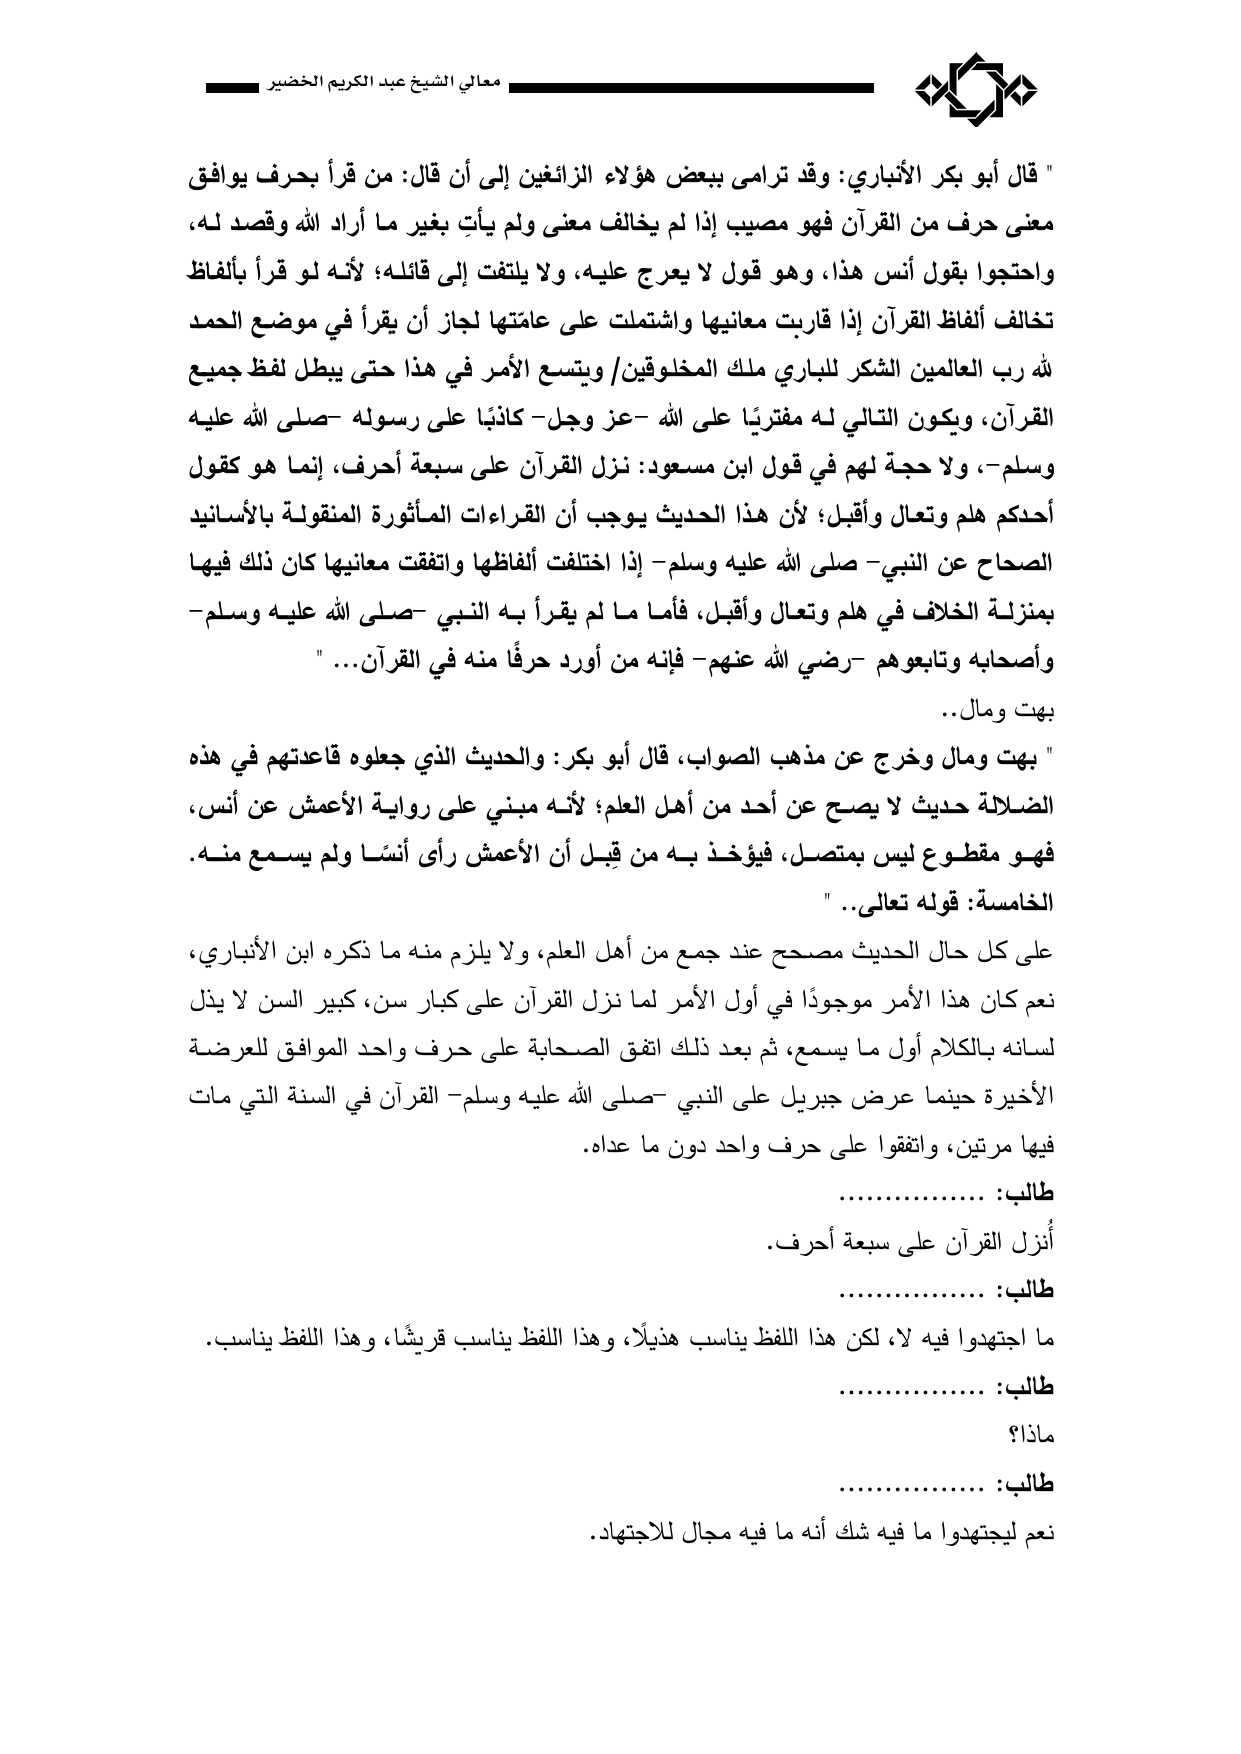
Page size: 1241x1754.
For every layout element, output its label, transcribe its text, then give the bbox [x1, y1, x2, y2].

text طالب: ................ [187, 1168, 1053, 1217]
text على كل حال الحديث مصحح عند جمع من أهل العلم، ولا يلزم منه ما ذكره ابن الأنباري، نعم كان هذا الأمر موجودًا في أول الأمر لما نزل القرآن على كبار سن، كبير السن لا يذل لسانه بالكلام أول ما يسمع، ثم بعد ذلك اتفق الصحابة على حرف واحد الموافق للعرضة الأخيرة حينما عرض جبريل على النبي -صلى الله عليه وسلم- القرآن في السنة التي مات فيها مرتين، واتفقوا على حرف واحد دون ما عداه. [187, 926, 1053, 1168]
text " قال أبو بكر الأنباري: وقد ترامى ببعض هؤلاء الزائغين إلى أن قال: من قرأ بحرف يوافق معنى حرف من القرآن فهو مصيب إذا لم يخالف معنى ولم يأتِ بغير ما أراد الله وقصد له، واحتجوا بقول أنس هذا، وهو قول لا يعرج عليه، ولا يلتفت إلى قائله؛ لأنه لو قرأ بألفاظ تخالف ألفاظ القرآن إذا قاربت معانيها واشتملت على عامّتها لجاز أن يقرأ في موضع الحمد لله رب العالمين الشكر للباري ملك المخلوقين/ ويتسع الأمر في هذا حتى يبطل لفظ جميع القرآن، ويكون التالي له مفتريًا على الله -عز وجل- كاذبًا على رسوله -صلى الله عليه وسلم-، ولا حجة لهم في قول ابن مسعود: نزل القرآن على سبعة أحرف، إنما هو كقول أحدكم هلم وتعال وأقبل؛ لأن هذا الحديث يوجب أن القراءات المأثورة المنقولة بالأسانيد الصحاح عن النبي- صلى الله عليه وسلم- إذا اختلفت ألفاظها واتفقت معانيها كان ذلك فيها بمنزلة الخلاف في هلم وتعال وأقبل، فأما ما لم يقرأ به النبي -صلى الله عليه وسلم- وأصحابه وتابعوهم -رضي الله عنهم- فإنه من أورد حرفًا منه في القرآن... " [187, 150, 1053, 684]
text طالب: ................ [187, 1265, 1053, 1313]
text طالب: ................ [187, 1459, 1053, 1507]
text نعم ليجتهدوا ما فيه شك أنه ما فيه مجال للاجتهاد. [187, 1507, 1053, 1556]
text بهت ومال.. [187, 684, 1053, 732]
text " بهت ومال وخرج عن مذهب الصواب، قال أبو بكر: والحديث الذي جعلوه قاعدتهم في هذه الضلالة حديث لا يصح عن أحد من أهل العلم؛ لأنه مبني على رواية الأعمش عن أنس، فهو مقطوع ليس بمتصل، فيؤخذ به من قِبل أن الأعمش رأى أنسًا ولم يسمع منه. الخامسة: قوله تعالى.. " [187, 732, 1053, 926]
text ماذا؟ [187, 1410, 1053, 1459]
text أُنزل القرآن على سبعة أحرف. [187, 1217, 1053, 1265]
text طالب: ................ [187, 1362, 1053, 1410]
text ما اجتهدوا فيه لا، لكن هذا اللفظ يناسب هذيلًا، وهذا اللفظ يناسب قريشًا، وهذا اللفظ يناسب. [187, 1313, 1053, 1362]
